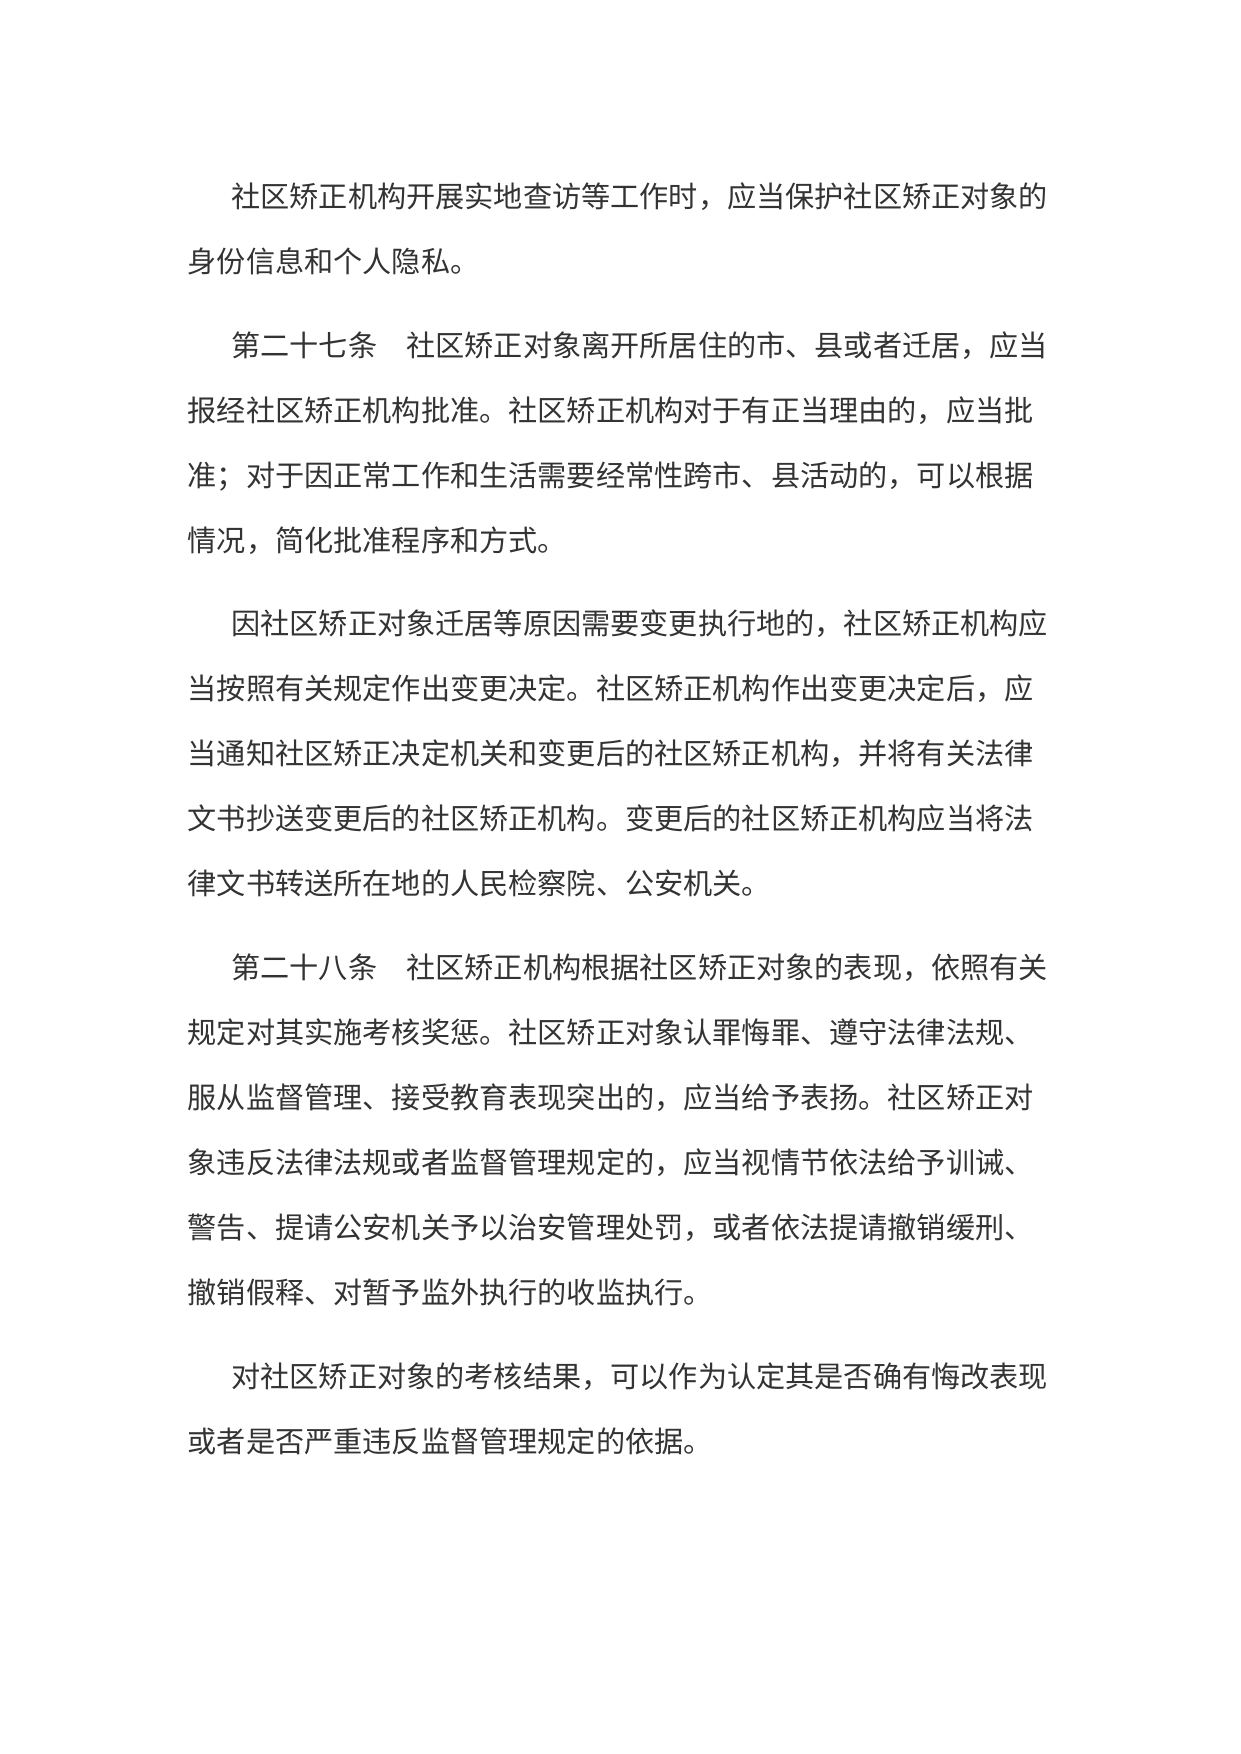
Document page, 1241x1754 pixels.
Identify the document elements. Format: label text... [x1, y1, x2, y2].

text 第二十七条 社区矫正对象离开所居住的市、县或者迁居，应当报经社区矫正机构批准。社区矫正机构对于有正当理由的，应当批准；对于因正常工作和生活需要经常性跨市、县活动的，可以根据情况，简化批准程序和方式。 [187, 311, 1053, 571]
text 社区矫正机构开展实地查访等工作时，应当保护社区矫正对象的身份信息和个人隐私。 [187, 162, 1053, 292]
text 第二十八条 社区矫正机构根据社区矫正对象的表现，依照有关规定对其实施考核奖惩。社区矫正对象认罪悔罪、遵守法律法规、服从监督管理、接受教育表现突出的，应当给予表扬。社区矫正对象违反法律法规或者监督管理规定的，应当视情节依法给予训诫、警告、提请公安机关予以治安管理处罚，或者依法提请撤销缓刑、撤销假释、对暂予监外执行的收监执行。 [187, 933, 1053, 1323]
text 对社区矫正对象的考核结果，可以作为认定其是否确有悔改表现或者是否严重违反监督管理规定的依据。 [187, 1342, 1053, 1472]
text 因社区矫正对象迁居等原因需要变更执行地的，社区矫正机构应当按照有关规定作出变更决定。社区矫正机构作出变更决定后，应当通知社区矫正决定机关和变更后的社区矫正机构，并将有关法律文书抄送变更后的社区矫正机构。变更后的社区矫正机构应当将法律文书转送所在地的人民检察院、公安机关。 [187, 589, 1053, 914]
